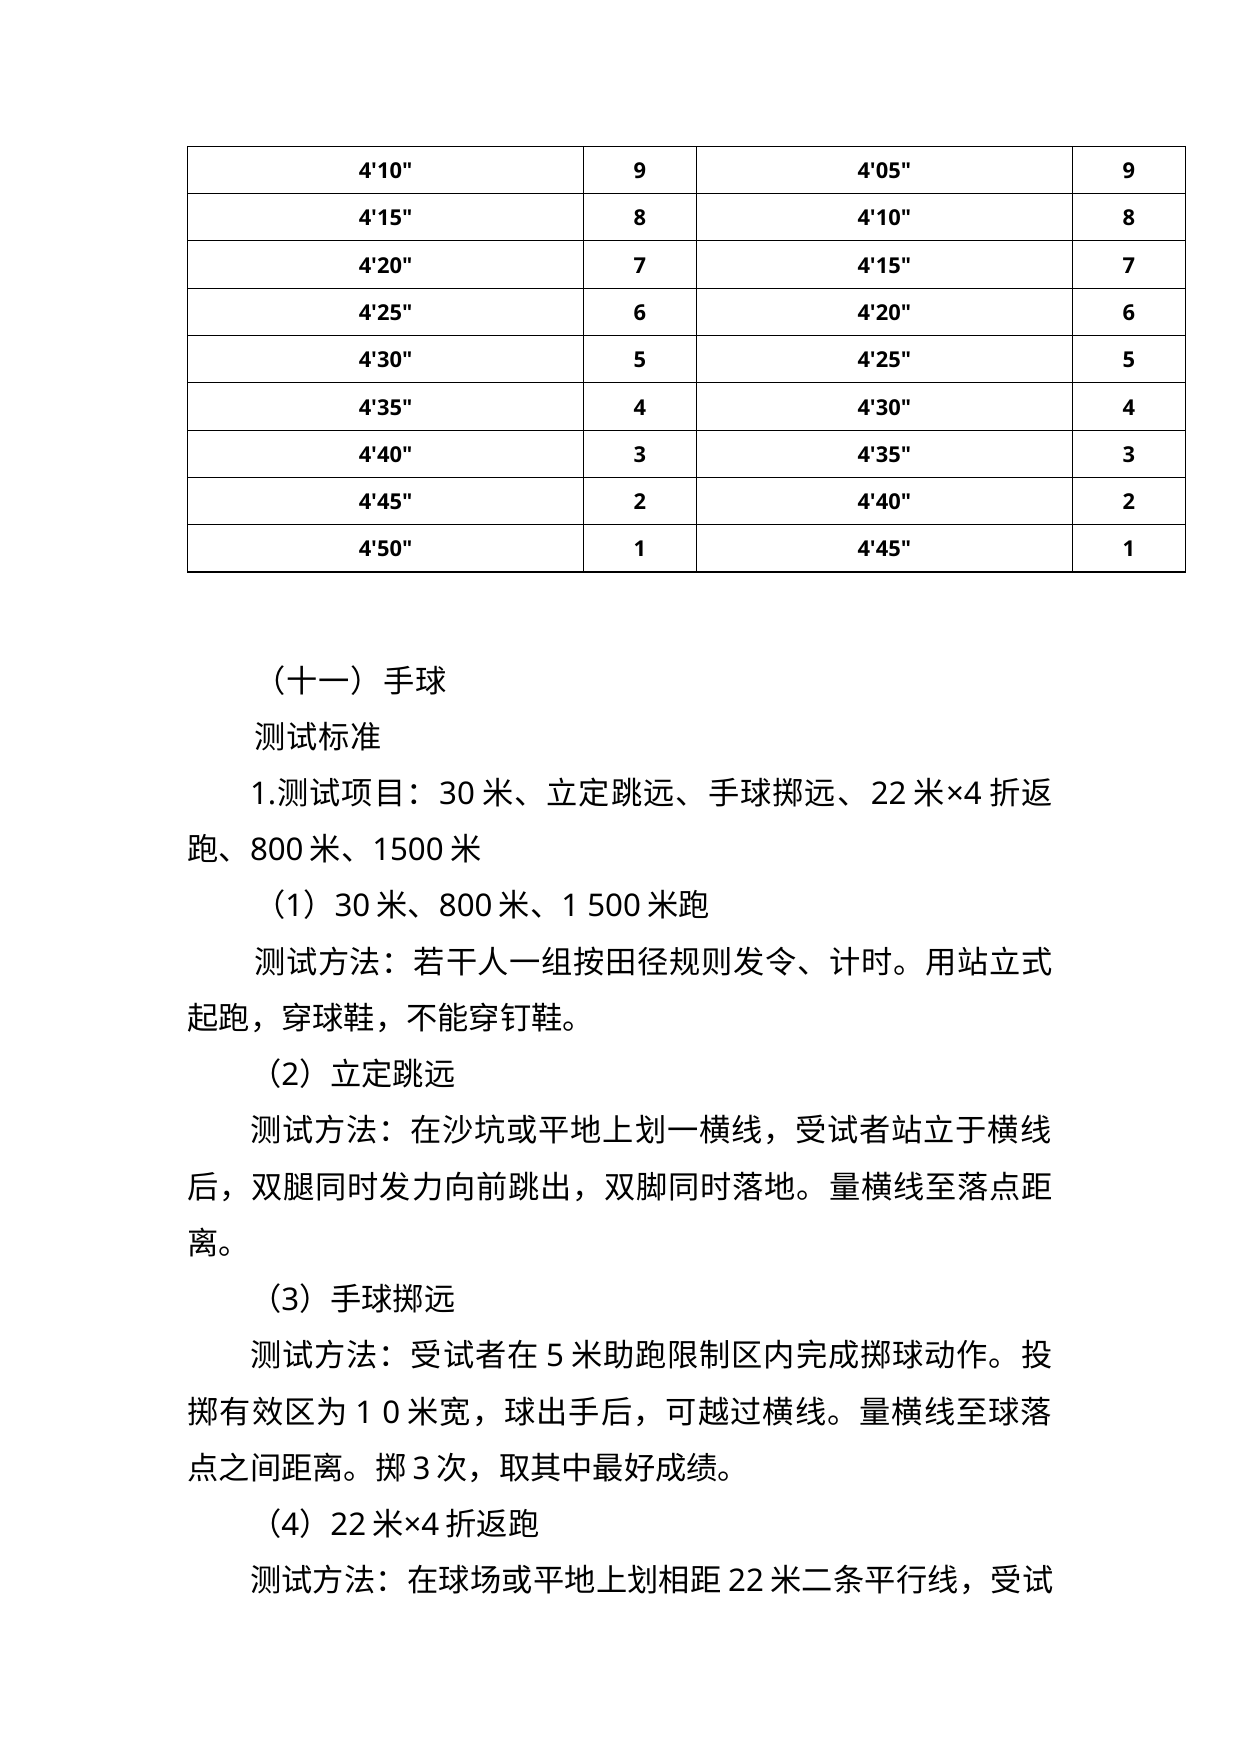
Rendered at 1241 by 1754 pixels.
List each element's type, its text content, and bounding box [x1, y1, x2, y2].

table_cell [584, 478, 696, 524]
text （2）立定跳远 [187, 1041, 1053, 1097]
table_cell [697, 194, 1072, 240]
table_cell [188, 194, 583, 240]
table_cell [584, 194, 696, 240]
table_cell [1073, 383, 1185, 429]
text （4）22米×4折返跑 [187, 1491, 1053, 1547]
text 测试方法：受试者在5米助跑限制区内完成掷球动作。投掷有效区为1 0米宽，球出手后，可越过横线。量横线至球落点之间距离。掷3次，取其中最好成绩。 [187, 1322, 1053, 1491]
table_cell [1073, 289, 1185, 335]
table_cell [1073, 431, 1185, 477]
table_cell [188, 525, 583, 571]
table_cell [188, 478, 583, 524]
text 测试方法：若干人一组按田径规则发令、计时。用站立式起跑，穿球鞋，不能穿钉鞋。 [187, 928, 1053, 1041]
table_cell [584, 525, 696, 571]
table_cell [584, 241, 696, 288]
text （1）30米、800米、1 500米跑 [187, 872, 1053, 928]
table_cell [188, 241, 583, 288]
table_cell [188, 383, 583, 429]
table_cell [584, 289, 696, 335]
text （十一）手球 [187, 649, 1053, 703]
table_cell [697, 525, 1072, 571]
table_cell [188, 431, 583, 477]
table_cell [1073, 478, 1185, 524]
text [187, 1547, 1053, 1603]
text 测试方法：在沙坑或平地上划一横线，受试者站立于横线后，双腿同时发力向前跳出，双脚同时落地。量横线至落点距离。 [187, 1097, 1053, 1266]
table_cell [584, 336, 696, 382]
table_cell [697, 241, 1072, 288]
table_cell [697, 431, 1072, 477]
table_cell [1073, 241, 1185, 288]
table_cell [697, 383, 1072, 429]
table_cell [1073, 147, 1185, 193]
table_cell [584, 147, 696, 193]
text 测试标准 [187, 703, 1053, 759]
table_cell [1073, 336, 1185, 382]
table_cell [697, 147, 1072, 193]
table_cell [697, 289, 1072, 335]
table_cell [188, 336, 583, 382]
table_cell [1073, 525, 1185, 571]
text 1.测试项目：30米、立定跳远、手球掷远、22米×4折返跑、800米、1500米 [187, 759, 1053, 872]
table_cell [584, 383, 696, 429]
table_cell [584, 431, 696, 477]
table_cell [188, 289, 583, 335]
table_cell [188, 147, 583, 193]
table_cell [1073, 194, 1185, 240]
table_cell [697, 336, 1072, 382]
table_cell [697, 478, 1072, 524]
text （3）手球掷远 [187, 1266, 1053, 1322]
